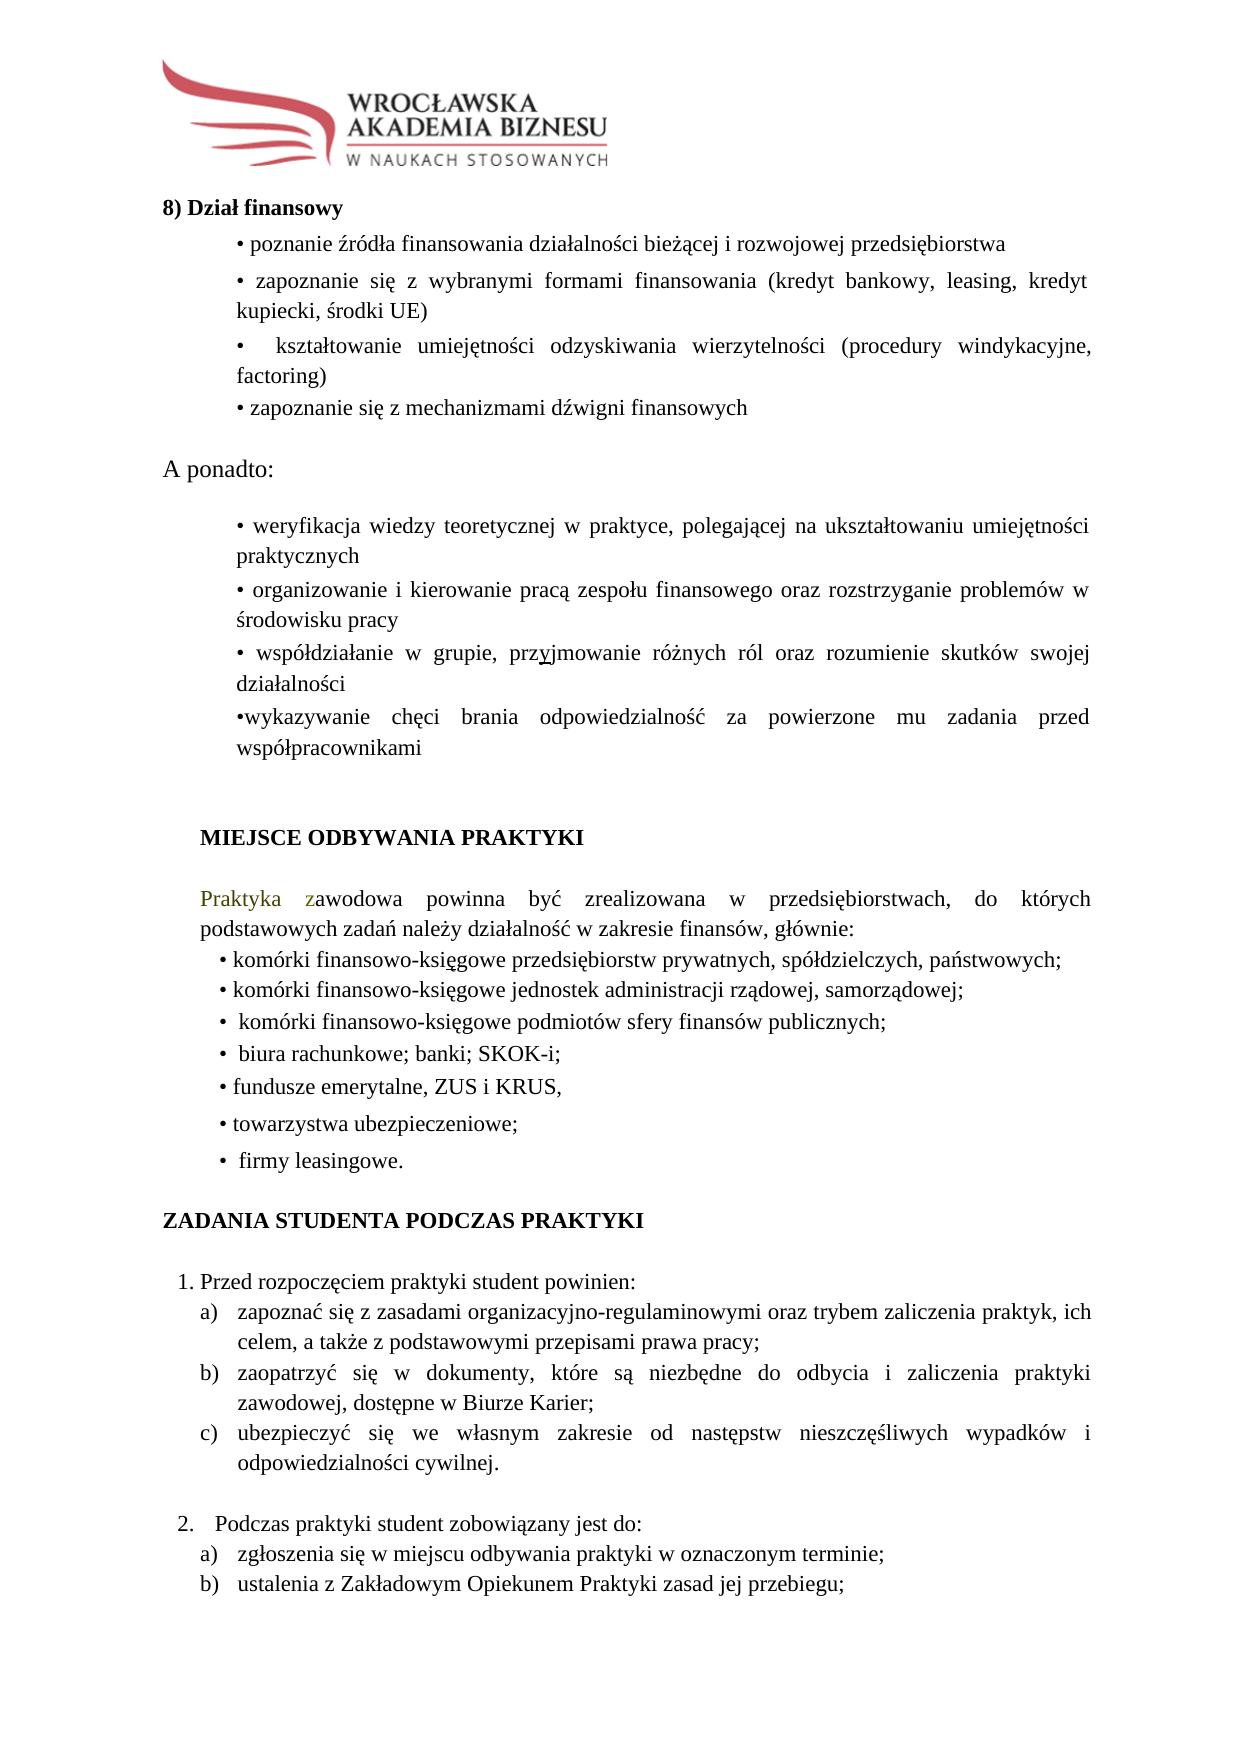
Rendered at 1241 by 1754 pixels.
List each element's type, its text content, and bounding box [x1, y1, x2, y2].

text • fundusze emerytalne, ZUS i KRUS, [219, 1073, 923, 1099]
text • zapoznanie się z mechanizmami dźwigni finansowych [236, 394, 811, 421]
text MIEJSCE ODBYWANIA PRAKTYKI [200, 824, 1093, 851]
text • weryfikacja wiedzy teoretycznej w praktyce, polegającej na ukształtowaniu umiejętności praktycznych [236, 512, 1091, 568]
text 8) Dział finansowy [162, 194, 687, 220]
list ustalenia z Zakładowym Opiekunem Praktyki zasad jej przebiegu; [200, 1570, 1093, 1596]
text Praktyka zawodowa powinna być zrealizowana w przedsiębiorstwach, do których podstawowych zadań należy działalność w zakresie finansów, głównie: [200, 884, 1093, 941]
picture [162, 59, 608, 166]
list Podczas praktyki student zobowiązany jest do: [177, 1509, 1093, 1536]
list zgłoszenia się w miejscu odbywania praktyki w oznaczonym terminie; [200, 1540, 1093, 1566]
text • poznanie źródła finansowania działalności bieżącej i rozwojowej przedsiębiorstwa [236, 231, 1088, 257]
text • komórki finansowo-księgowe podmiotów sfery finansów publicznych; [219, 1008, 923, 1035]
text • towarzystwa ubezpieczeniowe; [219, 1110, 531, 1136]
list ubezpieczyć się we własnym zakresie od następstw nieszczęśliwych wypadków i odpowiedzialności cywilnej. [200, 1419, 1093, 1476]
text A ponadto: [162, 454, 1093, 483]
text • organizowanie i kierowanie pracą zespołu finansowego oraz rozstrzyganie problemów w środowisku pracy [236, 576, 1091, 632]
text • kształtowanie umiejętności odzyskiwania wierzytelności (procedury windykacyjne, factoring) [236, 332, 1093, 389]
list zapoznać się z zasadami organizacyjno-regulaminowymi oraz trybem zaliczenia praktyk, ich celem, a także z podstawowymi przepisami prawa pracy; [200, 1298, 1093, 1355]
text • komórki finansowo-księgowe przedsiębiorstw prywatnych, spółdzielczych, państwowych; [219, 946, 1075, 972]
text •wykazywanie chęci brania odpowiedzialność za powierzone mu zadania przed współpracownikami [236, 703, 1091, 760]
text • biura rachunkowe; banki; SKOK-i; [219, 1041, 923, 1067]
list zaopatrzyć się w dokumenty, które są niezbędne do odbycia i zaliczenia praktyki zawodowej, dostępne w Biurze Karier; [200, 1358, 1093, 1415]
list Przed rozpoczęciem praktyki student powinien: [177, 1268, 1093, 1294]
text • firmy leasingowe. [219, 1147, 531, 1173]
text • komórki finansowo-księgowe jednostek administracji rządowej, samorządowej; [219, 976, 1020, 1002]
text • współdziałanie w grupie, przyjmowanie różnych ról oraz rozumienie skutków swojej działalności [236, 639, 1091, 696]
text ZADANIA STUDENTA PODCZAS PRAKTYKI [162, 1207, 1093, 1234]
text • zapoznanie się z wybranymi formami finansowania (kredyt bankowy, leasing, kredyt kupiecki, środki UE) [236, 267, 1088, 324]
